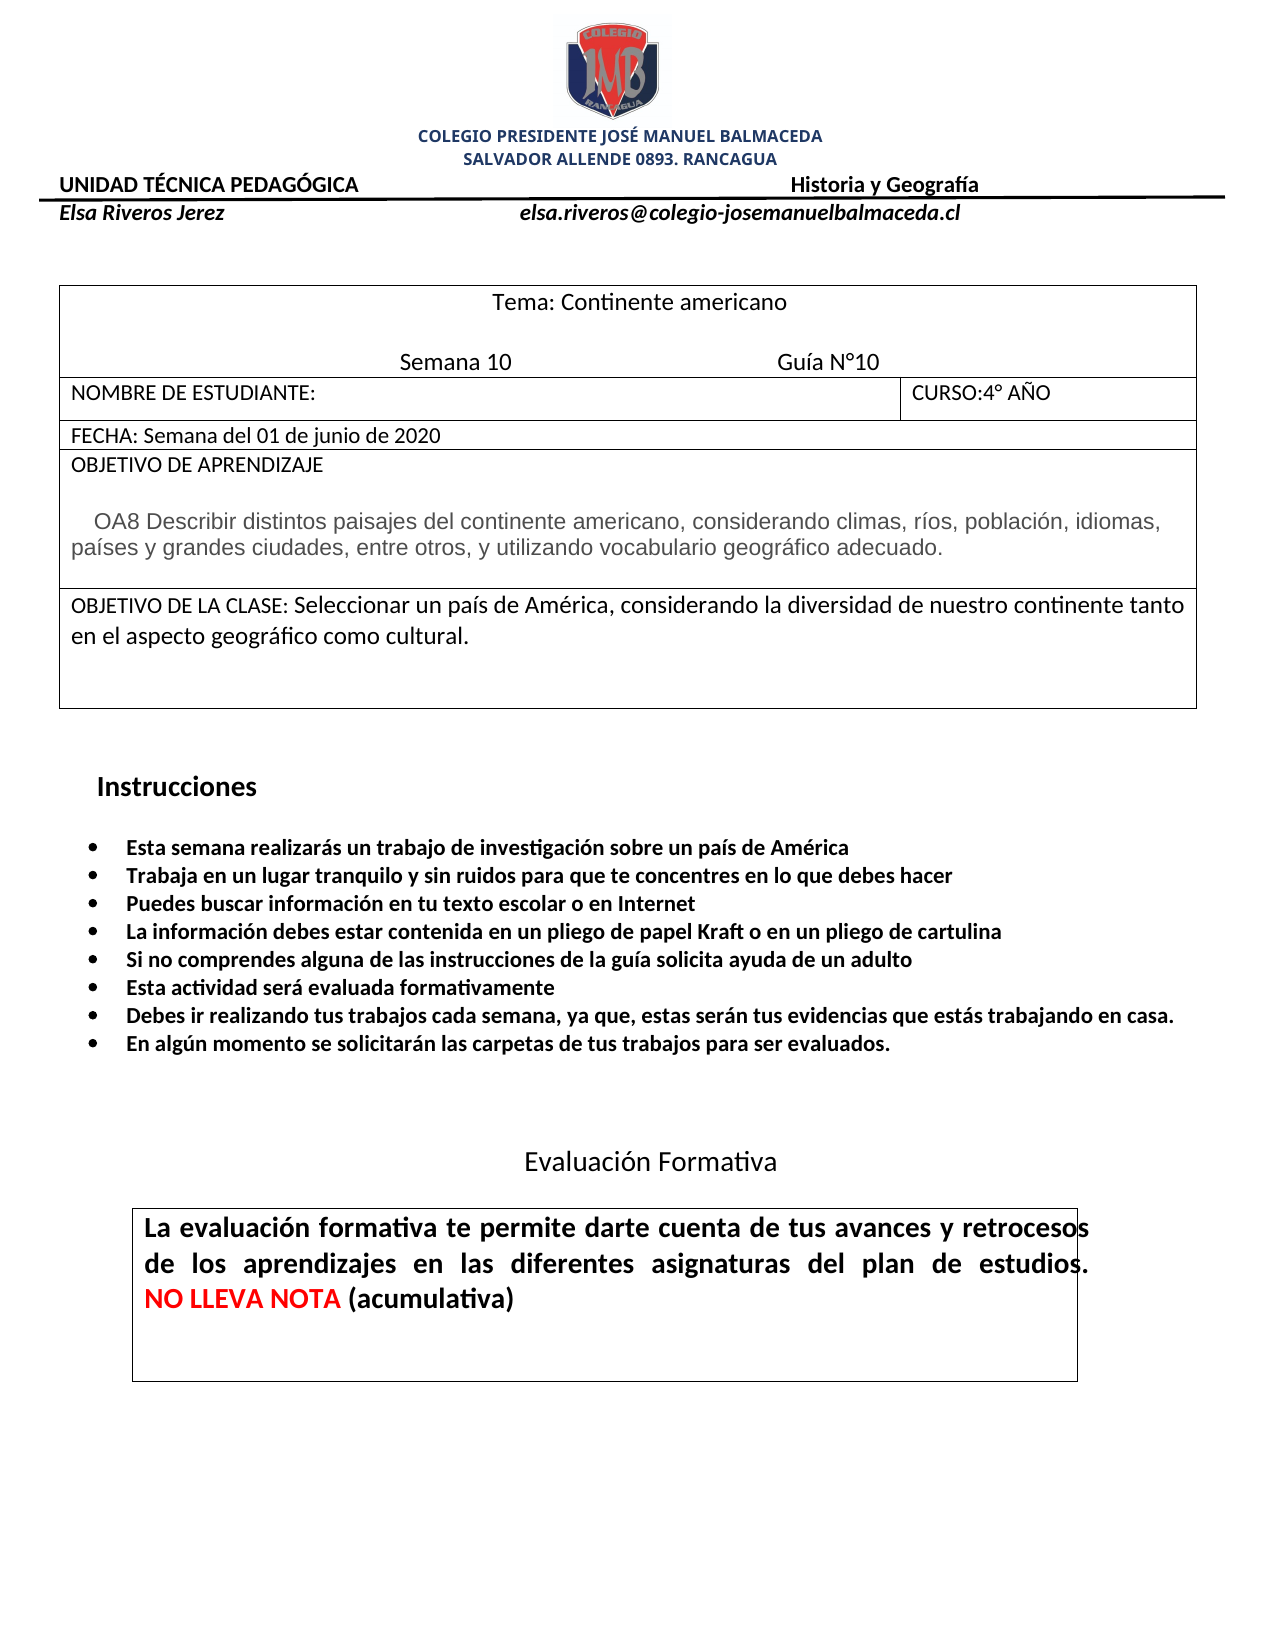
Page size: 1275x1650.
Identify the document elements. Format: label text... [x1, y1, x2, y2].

list La información debes estar contenida en un pliego de papel Kraft o en un pliego de cartulina [89, 917, 1205, 945]
table_header La evaluación formativa te permite darte cuenta de tus avances y retrocesos de los aprendizajes en las diferentes asignaturas del plan de estudios. NO LLEVA NOTA (acumulativa) [133, 1209, 1077, 1381]
list Esta actividad será evaluada formativamente [89, 973, 1205, 1001]
list Puedes buscar información en tu texto escolar o en Internet [89, 889, 1205, 917]
text Evaluación Formativa [97, 1143, 1205, 1179]
table_cell OBJETIVO DE APRENDIZAJE OA8 Describir distintos paisajes del continente americano, considerando climas, ríos, población, idiomas, países y grandes ciudades, entre otros, y utilizando vocabulario geográfico adecuado. [60, 450, 1196, 588]
list Esta semana realizarás un trabajo de investigación sobre un país de América [89, 833, 1205, 861]
table_cell CURSO:4° AÑO [901, 378, 1196, 420]
list En algún momento se solicitarán las carpetas de tus trabajos para ser evaluados. [89, 1029, 1205, 1057]
table_cell FECHA: Semana del 01 de junio de 2020 [60, 421, 1196, 449]
table_cell OBJETIVO DE LA CLASE: Seleccionar un país de América, considerando la diversidad de nuestro continente tanto en el aspecto geográfico como cultural. [60, 589, 1196, 708]
table_cell NOMBRE DE ESTUDIANTE: [60, 378, 900, 420]
list Trabaja en un lugar tranquilo y sin ruidos para que te concentres en lo que debes hacer [89, 861, 1205, 889]
list Debes ir realizando tus trabajos cada semana, ya que, estas serán tus evidencias que estás trabajando en casa. [89, 1001, 1205, 1029]
text Instrucciones [97, 768, 1205, 804]
table_header Tema: Continente americano Semana 10 Guía N°10 [60, 286, 1196, 377]
picture [553, 14, 672, 128]
list Si no comprendes alguna de las instrucciones de la guía solicita ayuda de un adulto [89, 945, 1205, 973]
